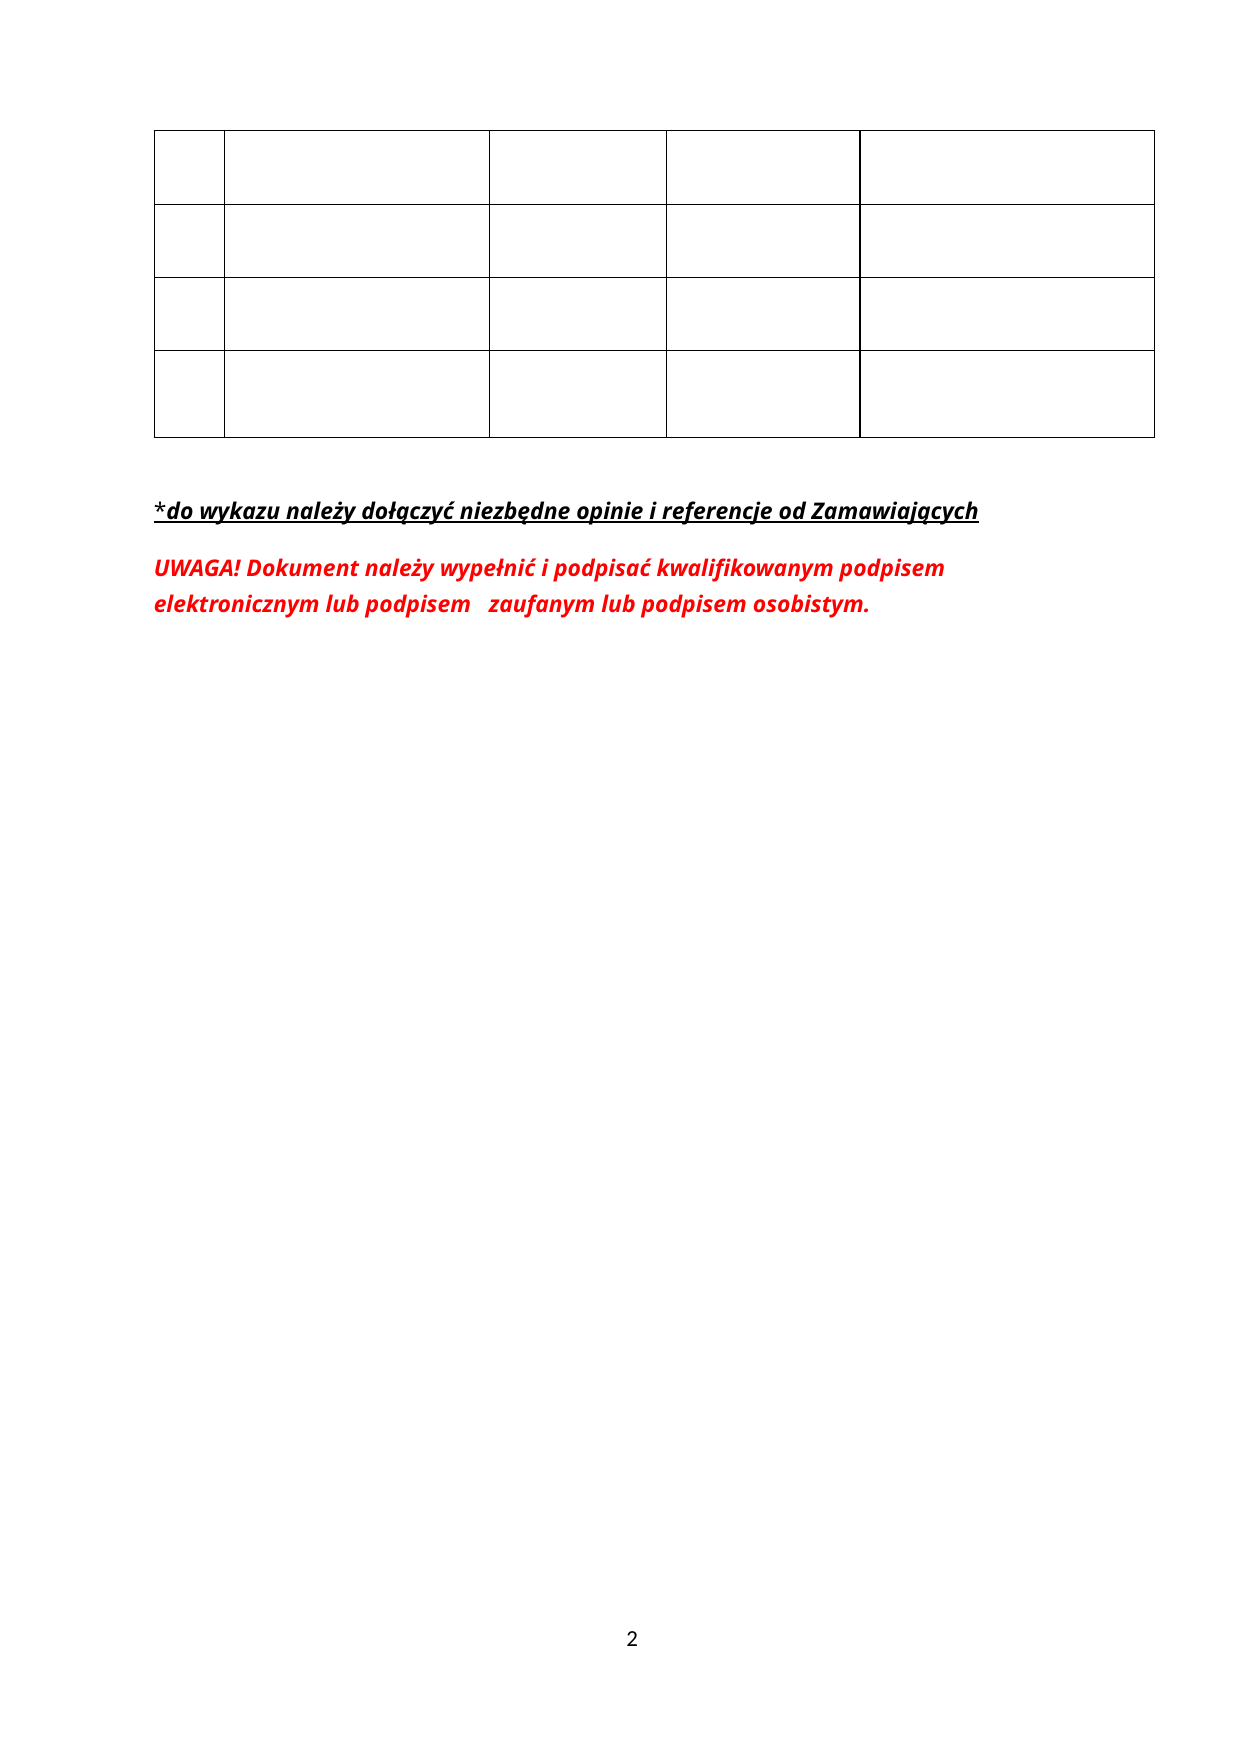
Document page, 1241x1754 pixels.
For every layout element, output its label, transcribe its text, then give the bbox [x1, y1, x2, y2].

table_cell [155, 351, 224, 437]
table_cell [667, 205, 859, 277]
table_cell [667, 278, 859, 350]
table_cell [667, 351, 859, 437]
table_cell [225, 131, 489, 204]
table_cell [861, 278, 1154, 350]
table_cell [225, 351, 489, 437]
table_cell [155, 131, 224, 204]
table_cell [861, 131, 1154, 204]
text *do wykazu należy dołączyć niezbędne opinie i referencje od Zamawiających [153, 495, 1110, 526]
table_cell [667, 131, 859, 204]
table_cell [490, 278, 666, 350]
table_cell [861, 205, 1154, 277]
table_cell [225, 278, 489, 350]
table_cell [490, 351, 666, 437]
table_cell [490, 205, 666, 277]
table_cell [225, 205, 489, 277]
table_cell [155, 278, 224, 350]
table_cell [490, 131, 666, 204]
table_cell [861, 351, 1154, 437]
table_cell [155, 205, 224, 277]
text UWAGA! Dokument należy wypełnić i podpisać kwalifikowanym podpisem elektronicznym lub podpisem zaufanym lub podpisem osobistym. [153, 552, 1110, 619]
